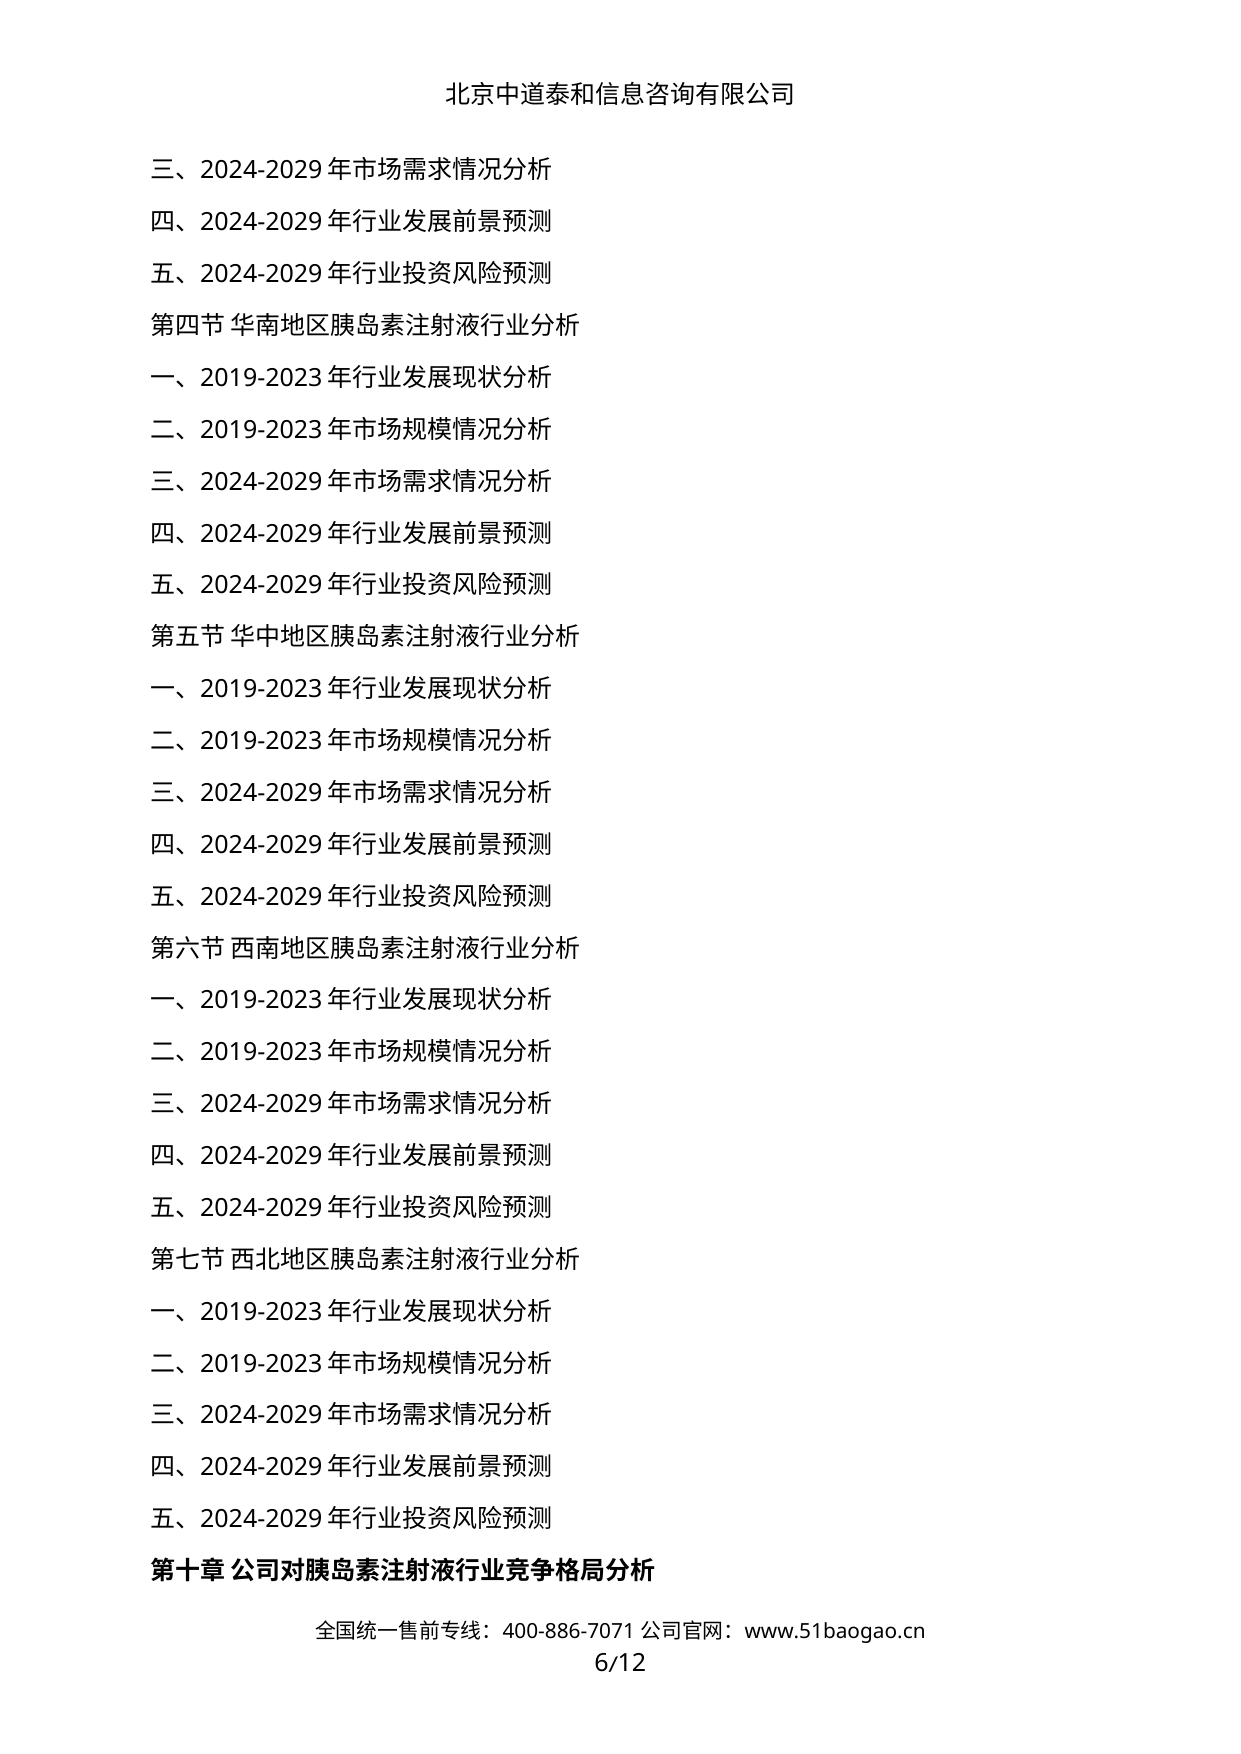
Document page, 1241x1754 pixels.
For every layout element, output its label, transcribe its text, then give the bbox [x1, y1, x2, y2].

text 四、2024-2029年行业发展前景预测 [150, 1136, 1090, 1172]
text 三、2024-2029年市场需求情况分析 [150, 1395, 1090, 1431]
text 第五节 华中地区胰岛素注射液行业分析 [150, 617, 1090, 653]
text 三、2024-2029年市场需求情况分析 [150, 150, 1090, 186]
text 四、2024-2029年行业发展前景预测 [150, 1447, 1090, 1483]
text 五、2024-2029年行业投资风险预测 [150, 254, 1090, 290]
text 第十章 公司对胰岛素注射液行业竞争格局分析 [150, 1551, 1090, 1587]
text 一、2019-2023年行业发展现状分析 [150, 357, 1090, 394]
text 二、2019-2023年市场规模情况分析 [150, 1032, 1090, 1068]
text 二、2019-2023年市场规模情况分析 [150, 721, 1090, 757]
text 五、2024-2029年行业投资风险预测 [150, 876, 1090, 912]
text 三、2024-2029年市场需求情况分析 [150, 772, 1090, 809]
text 二、2019-2023年市场规模情况分析 [150, 1343, 1090, 1379]
text 二、2019-2023年市场规模情况分析 [150, 409, 1090, 446]
text 三、2024-2029年市场需求情况分析 [150, 1084, 1090, 1120]
text 五、2024-2029年行业投资风险预测 [150, 1499, 1090, 1535]
text 四、2024-2029年行业发展前景预测 [150, 202, 1090, 238]
text 第四节 华南地区胰岛素注射液行业分析 [150, 306, 1090, 342]
text 四、2024-2029年行业发展前景预测 [150, 824, 1090, 861]
text 一、2019-2023年行业发展现状分析 [150, 980, 1090, 1016]
text 四、2024-2029年行业发展前景预测 [150, 513, 1090, 549]
text 五、2024-2029年行业投资风险预测 [150, 1187, 1090, 1224]
text 第七节 西北地区胰岛素注射液行业分析 [150, 1239, 1090, 1276]
text 一、2019-2023年行业发展现状分析 [150, 1291, 1090, 1327]
text 三、2024-2029年市场需求情况分析 [150, 461, 1090, 497]
text 五、2024-2029年行业投资风险预测 [150, 565, 1090, 601]
text 第六节 西南地区胰岛素注射液行业分析 [150, 928, 1090, 964]
text 一、2019-2023年行业发展现状分析 [150, 669, 1090, 705]
